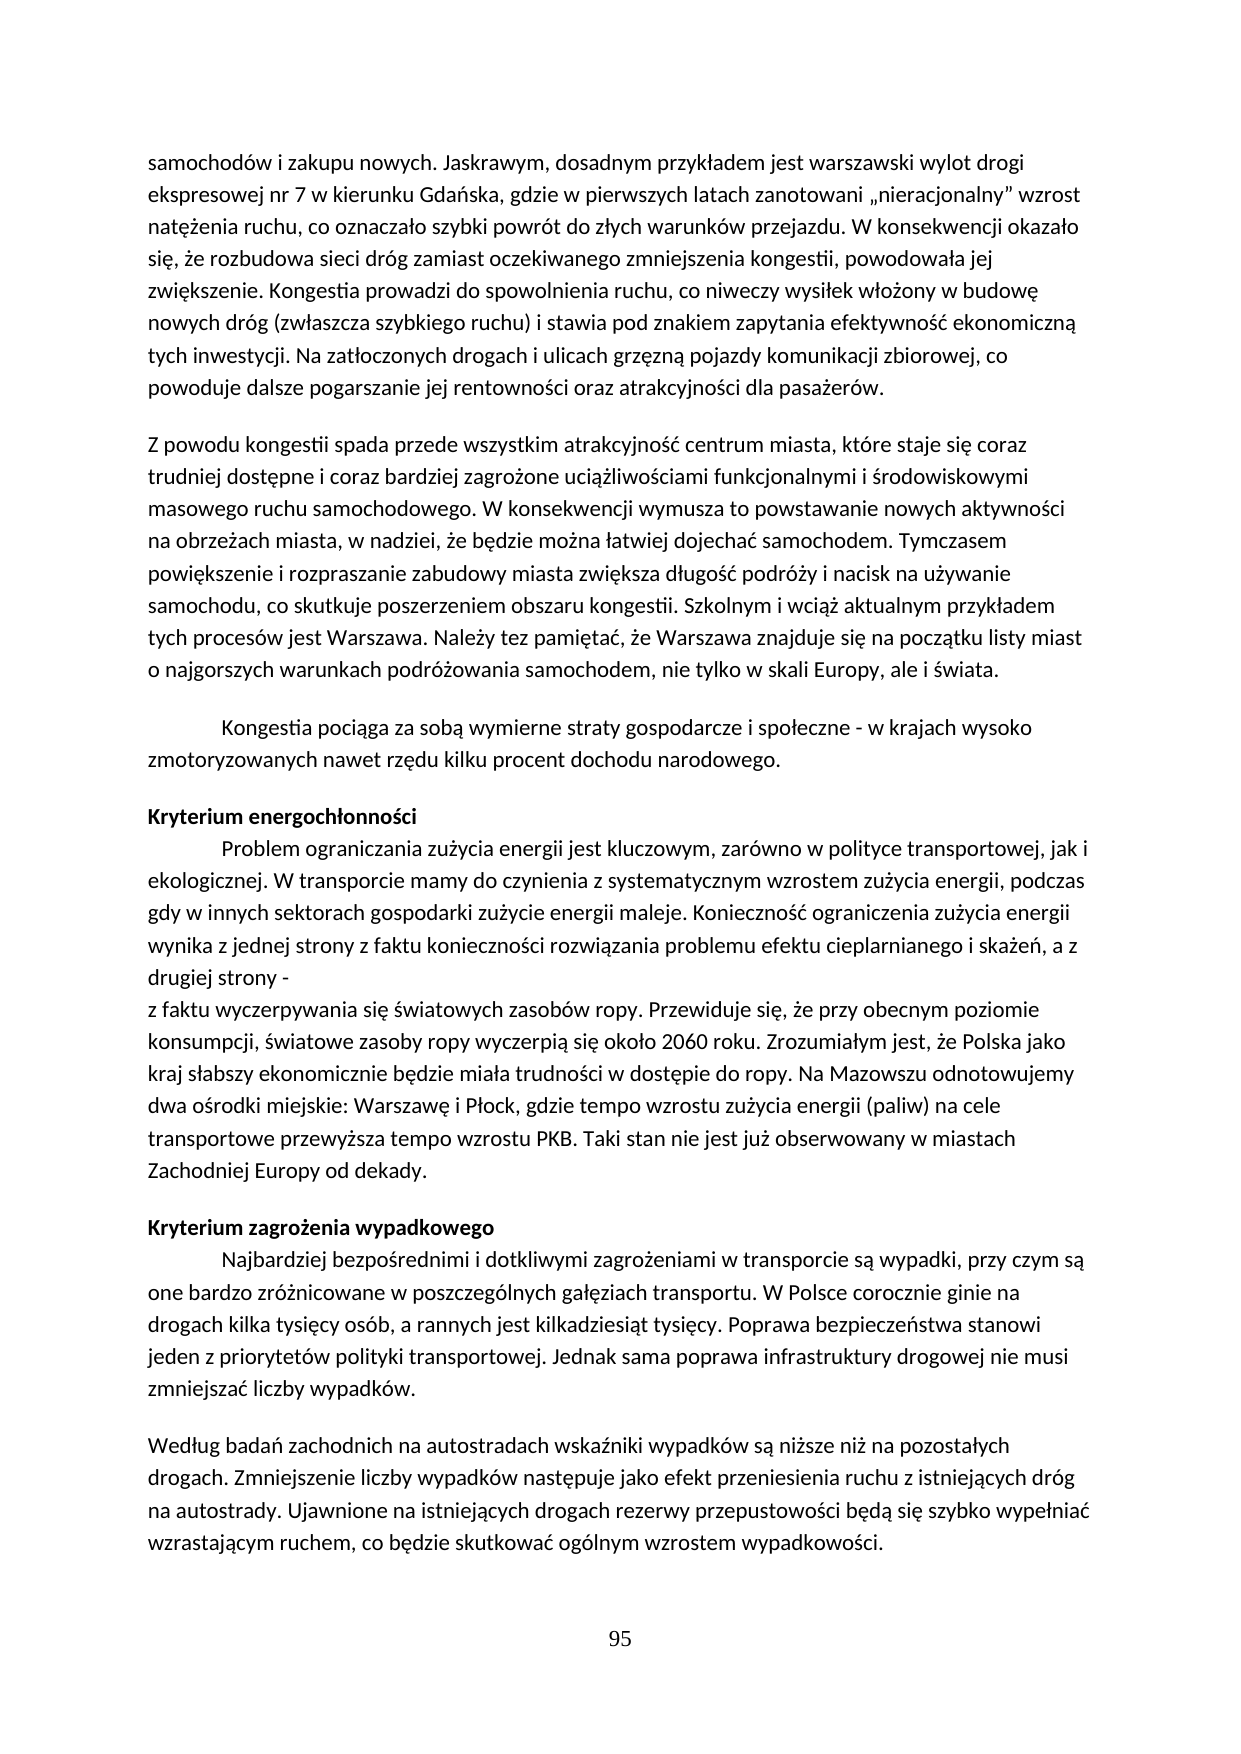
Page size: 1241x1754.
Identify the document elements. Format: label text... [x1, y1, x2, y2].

text Kryterium energochłonności [148, 802, 1093, 830]
text Najbardziej bezpośrednimi i dotkliwymi zagrożeniami w transporcie są wypadki, przy czym są one bardzo zróżnicowane w poszczególnych gałęziach transportu. W Polsce corocznie ginie na drogach kilka tysięcy osób, a rannych jest kilkadziesiąt tysięcy. Poprawa bezpieczeństwa stanowi jeden z priorytetów polityki transportowej. Jednak sama poprawa infrastruktury drogowej nie musi zmniejszać liczby wypadków. [148, 1245, 1093, 1402]
text Problem ograniczania zużycia energii jest kluczowym, zarówno w polityce transportowej, jak i ekologicznej. W transporcie mamy do czynienia z systematycznym wzrostem zużycia energii, podczas gdy w innych sektorach gospodarki zużycie energii maleje. Konieczność ograniczenia zużycia energii wynika z jednej strony z faktu konieczności rozwiązania problemu efektu cieplarnianego i skażeń, a z drugiej strony - z faktu wyczerpywania się światowych zasobów ropy. Przewiduje się, że przy obecnym poziomie konsumpcji, światowe zasoby ropy wyczerpią się około 2060 roku. Zrozumiałym jest, że Polska jako kraj słabszy ekonomicznie będzie miała trudności w dostępie do ropy. Na Mazowszu odnotowujemy dwa ośrodki miejskie: Warszawę i Płock, gdzie tempo wzrostu zużycia energii (paliw) na cele transportowe przewyższa tempo wzrostu PKB. Taki stan nie jest już obserwowany w miastach Zachodniej Europy od dekady. [148, 834, 1093, 1184]
text Według badań zachodnich na autostradach wskaźniki wypadków są niższe niż na pozostałych drogach. Zmniejszenie liczby wypadków następuje jako efekt przeniesienia ruchu z istniejących dróg na autostrady. Ujawnione na istniejących drogach rezerwy przepustowości będą się szybko wypełniać wzrastającym ruchem, co będzie skutkować ogólnym wzrostem wypadkowości. [148, 1431, 1093, 1556]
text Kongestia pociąga za sobą wymierne straty gospodarcze i społeczne - w krajach wysoko zmotoryzowanych nawet rzędu kilku procent dochodu narodowego. [148, 713, 1093, 773]
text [148, 148, 1093, 401]
text Kryterium zagrożenia wypadkowego [148, 1213, 1093, 1241]
text Z powodu kongestii spada przede wszystkim atrakcyjność centrum miasta, które staje się coraz trudniej dostępne i coraz bardziej zagrożone uciążliwościami funkcjonalnymi i środowiskowymi masowego ruchu samochodowego. W konsekwencji wymusza to powstawanie nowych aktywności na obrzeżach miasta, w nadziei, że będzie można łatwiej dojechać samochodem. Tymczasem powiększenie i rozpraszanie zabudowy miasta zwiększa długość podróży i nacisk na używanie samochodu, co skutkuje poszerzeniem obszaru kongestii. Szkolnym i wciąż aktualnym przykładem tych procesów jest Warszawa. Należy tez pamiętać, że Warszawa znajduje się na początku listy miast o najgorszych warunkach podróżowania samochodem, nie tylko w skali Europy, ale i świata. [148, 430, 1093, 683]
